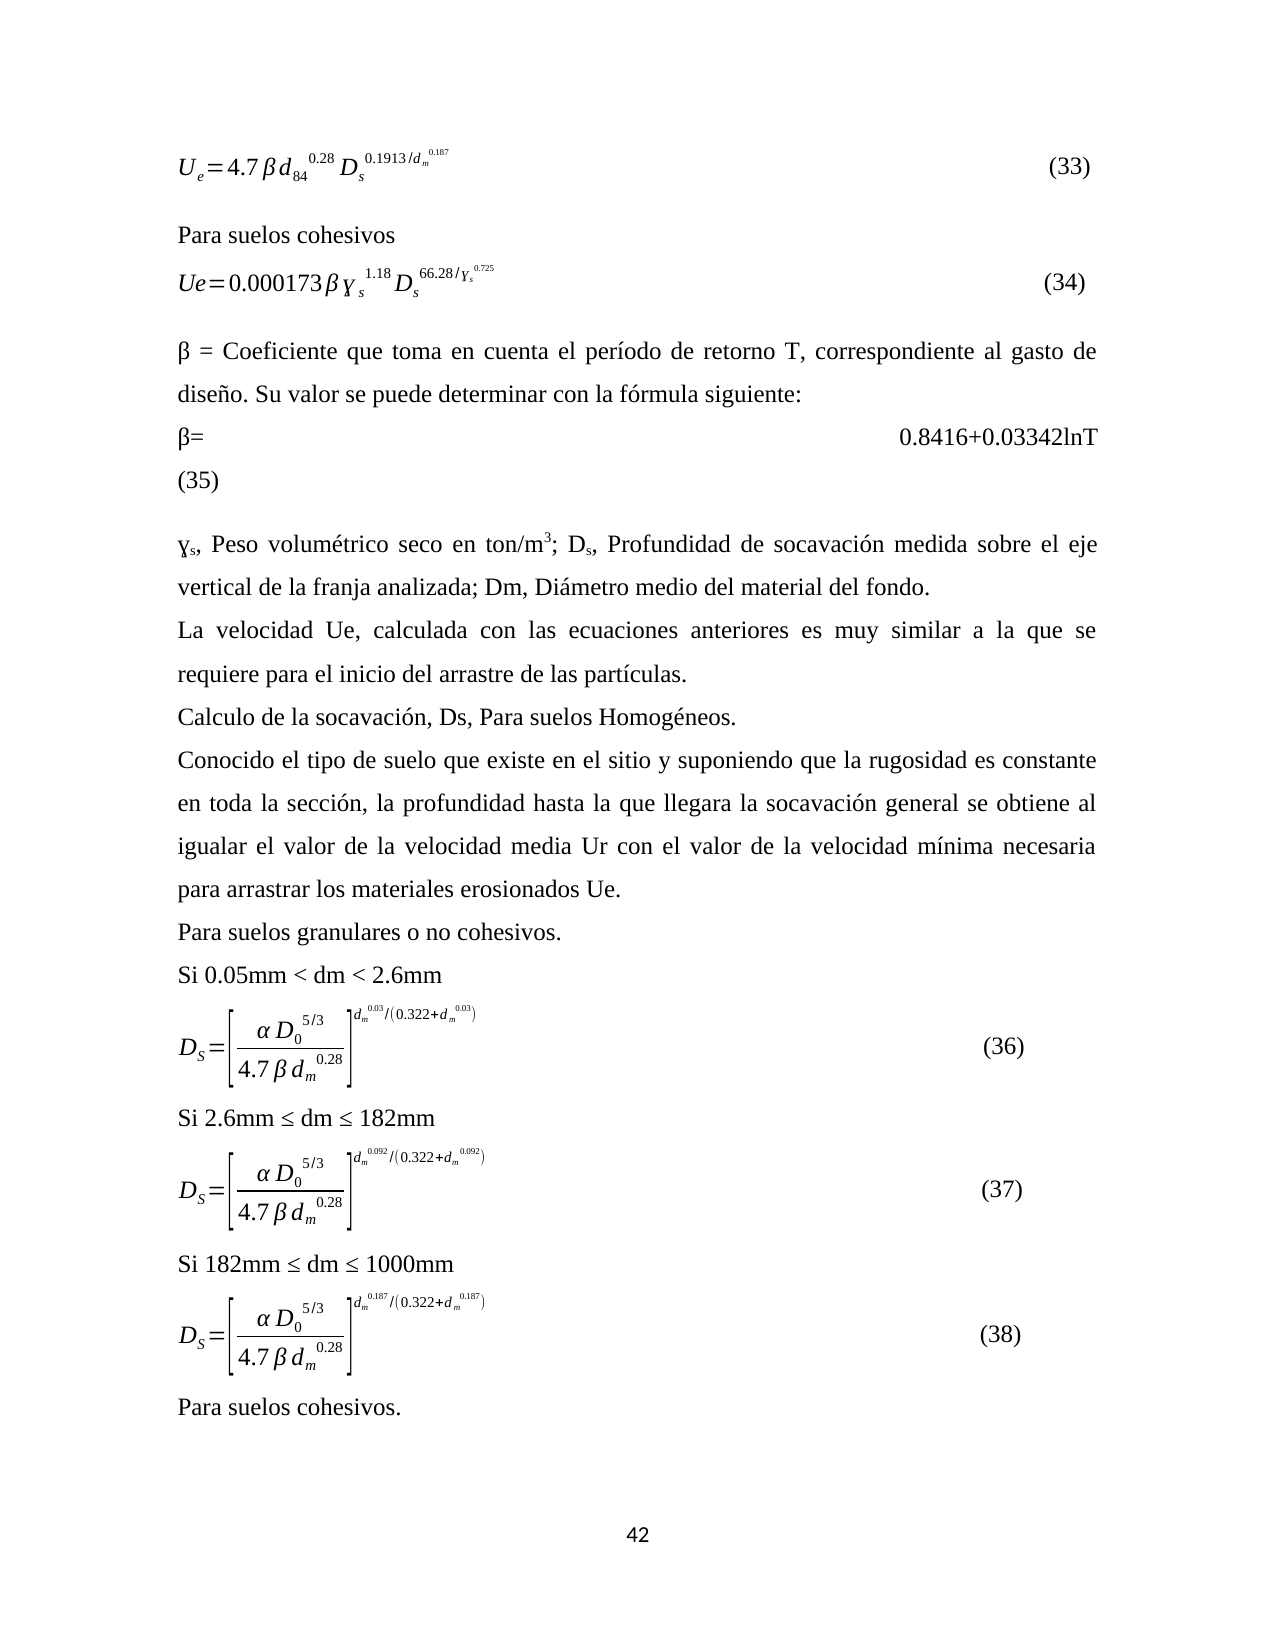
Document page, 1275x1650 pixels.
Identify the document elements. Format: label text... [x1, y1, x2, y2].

text (33) [177, 148, 1098, 185]
text (37) [177, 1147, 1098, 1232]
text (38) [177, 1292, 1098, 1377]
text La velocidad Ue, calculada con las ecuaciones anteriores es muy similar a la que se requiere para el inicio del arrastre de las partículas. [177, 616, 1098, 687]
text Para suelos cohesivos. [177, 1392, 1098, 1420]
text Calculo de la socavación, Ds, Para suelos Homogéneos. [177, 702, 1098, 731]
text Si 2.6mm ≤ dm ≤ 182mm [177, 1103, 1098, 1132]
text β = Coeficiente que toma en cuenta el período de retorno T, correspondiente al gasto de diseño. Su valor se puede determinar con la fórmula siguiente: [177, 336, 1098, 408]
text Si 182mm ≤ dm ≤ 1000mm [177, 1249, 1098, 1277]
text Para suelos granulares o no cohesivos. [177, 917, 1098, 946]
text ɣs, Peso volumétrico seco en ton/m3; Ds, Profundidad de socavación medida sobre el eje vertical de la franja analizada; Dm, Diámetro medio del material del fondo. [177, 529, 1098, 601]
text (36) [177, 1004, 1098, 1089]
text Para suelos cohesivos [177, 220, 1098, 249]
text β= 0.8416+0.03342lnT (35) [177, 422, 1098, 494]
text (34) [177, 263, 1098, 301]
text Conocido el tipo de suelo que existe en el sitio y suponiendo que la rugosidad es constante en toda la sección, la profundidad hasta la que llegara la socavación general se obtiene al igualar el valor de la velocidad media Ur con el valor de la velocidad mínima necesaria para arrastrar los materiales erosionados Ue. [177, 745, 1098, 903]
text Si 0.05mm < dm < 2.6mm [177, 961, 1098, 989]
